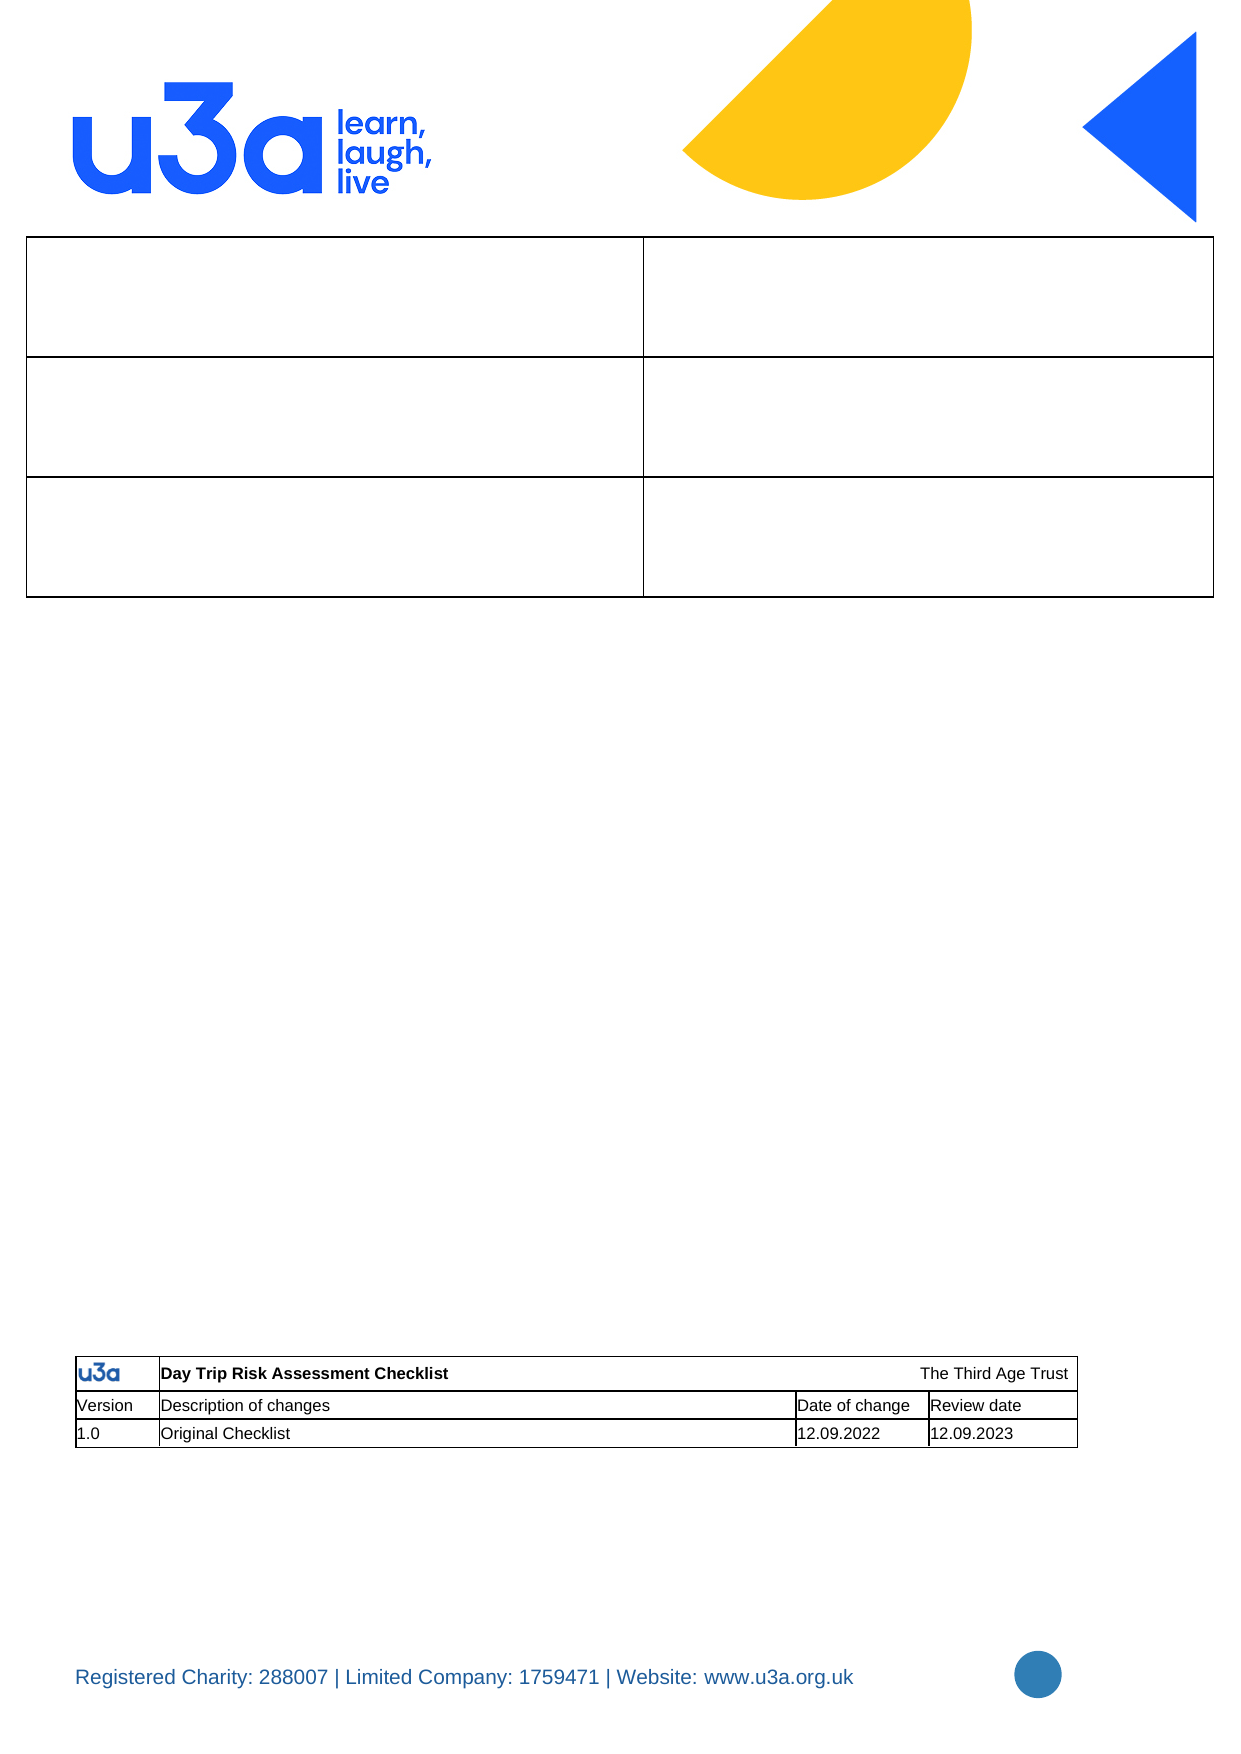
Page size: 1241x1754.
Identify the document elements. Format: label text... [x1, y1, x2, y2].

table_cell 1.0 [77, 1420, 159, 1446]
table_cell Date of change [797, 1392, 928, 1418]
table_cell [27, 238, 643, 356]
picture [0, 0, 1197, 237]
table_cell [644, 358, 1213, 476]
table_cell Review date [930, 1392, 1077, 1418]
table_cell 12.09.2023 [930, 1420, 1077, 1446]
table_cell [644, 238, 1213, 356]
table_cell [644, 478, 1213, 596]
table_cell Version [77, 1392, 159, 1418]
picture [76, 1360, 122, 1384]
table_cell 12.09.2022 [797, 1420, 928, 1446]
table_cell [27, 358, 643, 476]
table_cell Original Checklist [160, 1420, 795, 1446]
table_header Day Trip Risk Assessment Checklist [160, 1357, 902, 1390]
table_cell [27, 478, 643, 596]
table_cell Description of changes [160, 1392, 795, 1418]
table_header [77, 1357, 159, 1390]
table_header The Third Age Trust [902, 1357, 1077, 1390]
